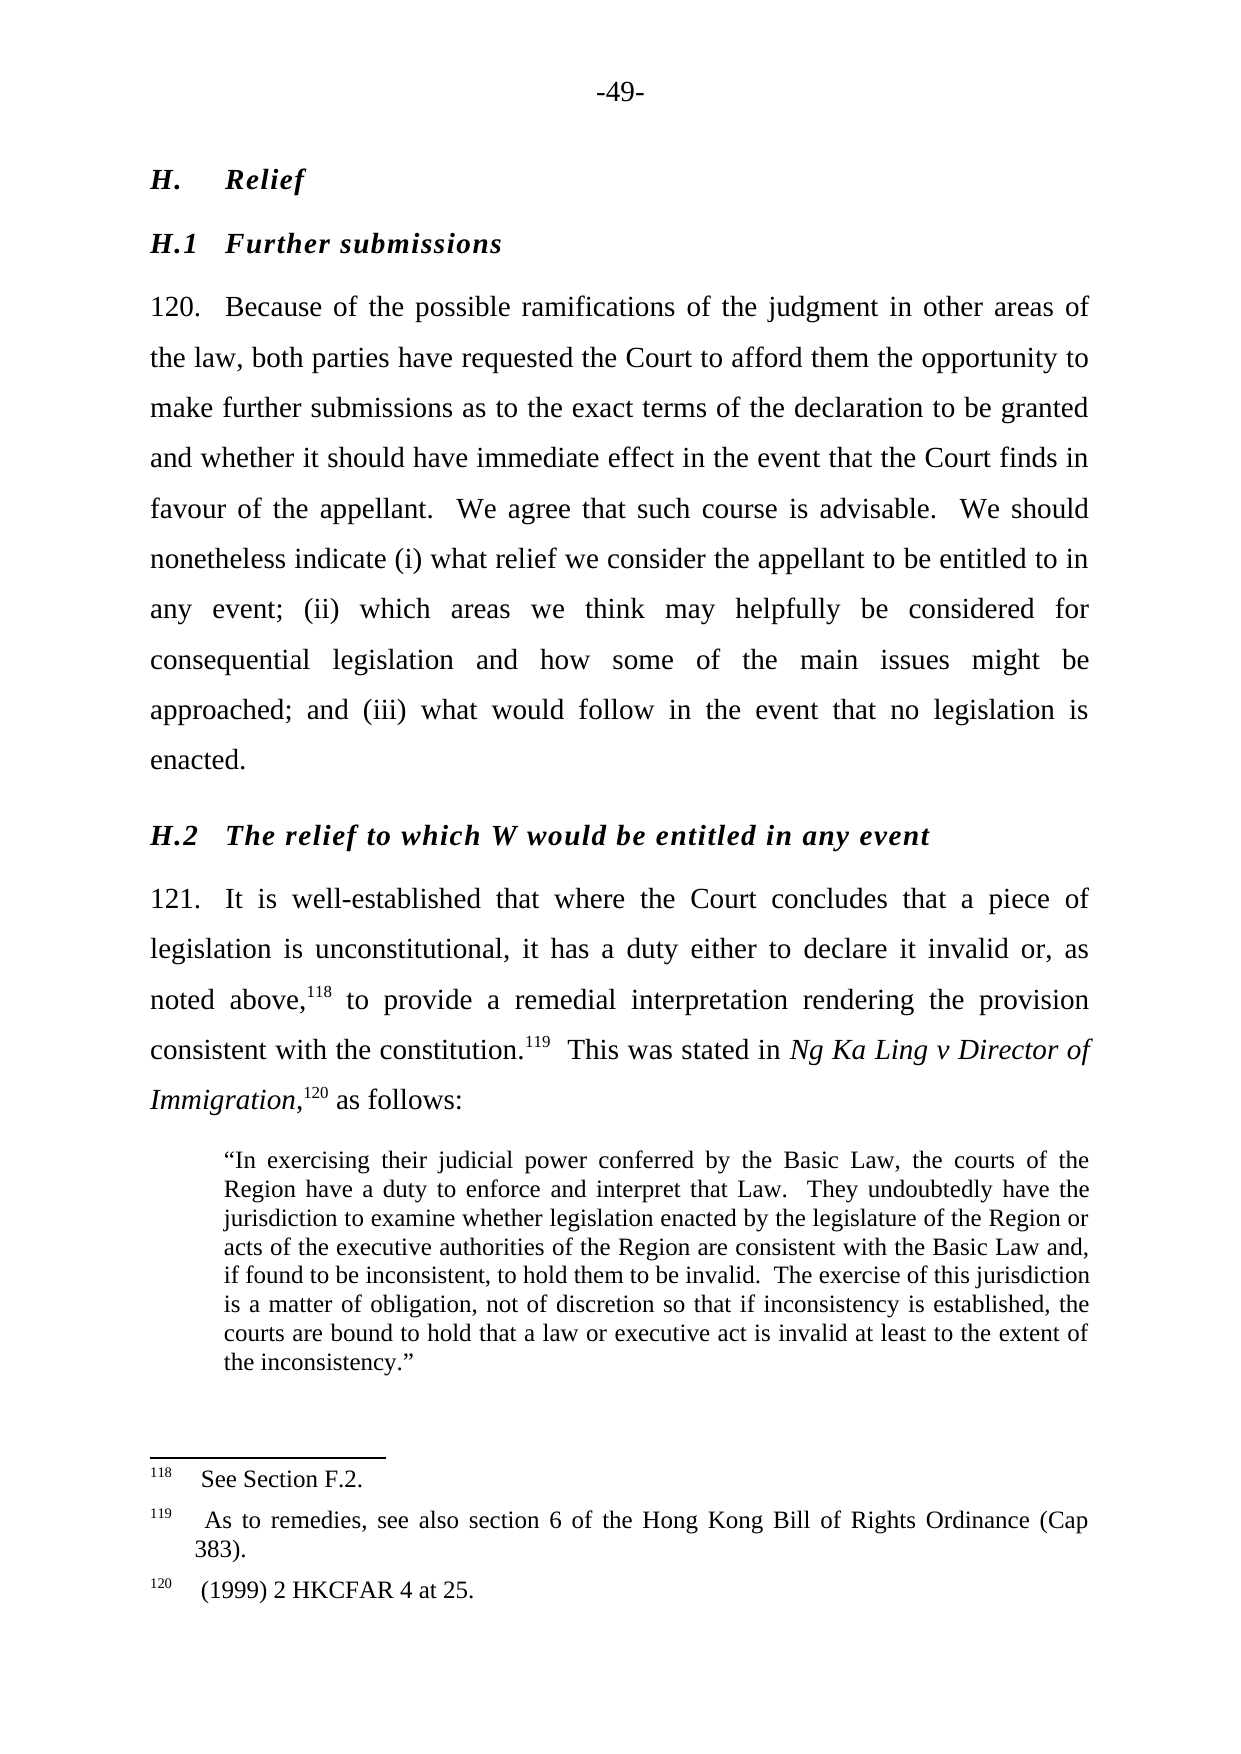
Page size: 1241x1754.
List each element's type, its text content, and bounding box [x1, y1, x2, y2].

list “In exercising their judicial power conferred by the Basic Law, the courts of the Region have a duty to enforce and interpret that Law. They undoubtedly have the jurisdiction to examine whether legislation enacted by the legislature of the Region or acts of the executive authorities of the Region are consistent with the Basic Law and, if found to be inconsistent, to hold them to be invalid. The exercise of this jurisdiction is a matter of obligation, not of discretion so that if inconsistency is established, the courts are bound to hold that a law or executive act is invalid at least to the extent of the inconsistency.” [224, 1145, 1090, 1375]
subtitle H. Relief [150, 162, 1090, 196]
text It is well-established that where the Court concludes that a piece of legislation is unconstitutional, it has a duty either to declare it invalid or, as noted above, to provide a remedial interpretation rendering the provision consistent with the constitution. This was stated in Ng Ka Ling v Director of Immigration, as follows: [150, 881, 1090, 1116]
subtitle H.1 Further submissions [150, 226, 1090, 259]
text Because of the possible ramifications of the judgment in other areas of the law, both parties have requested the Court to afford them the opportunity to make further submissions as to the exact terms of the declaration to be granted and whether it should have immediate effect in the event that the Court finds in favour of the appellant. We agree that such course is advisable. We should nonetheless indicate (i) what relief we consider the appellant to be entitled to in any event; (ii) which areas we think may helpfully be considered for consequential legislation and how some of the main issues might be approached; and (iii) what would follow in the event that no legislation is enacted. [150, 289, 1090, 776]
subtitle H.2 The relief to which W would be entitled in any event [150, 818, 1090, 851]
